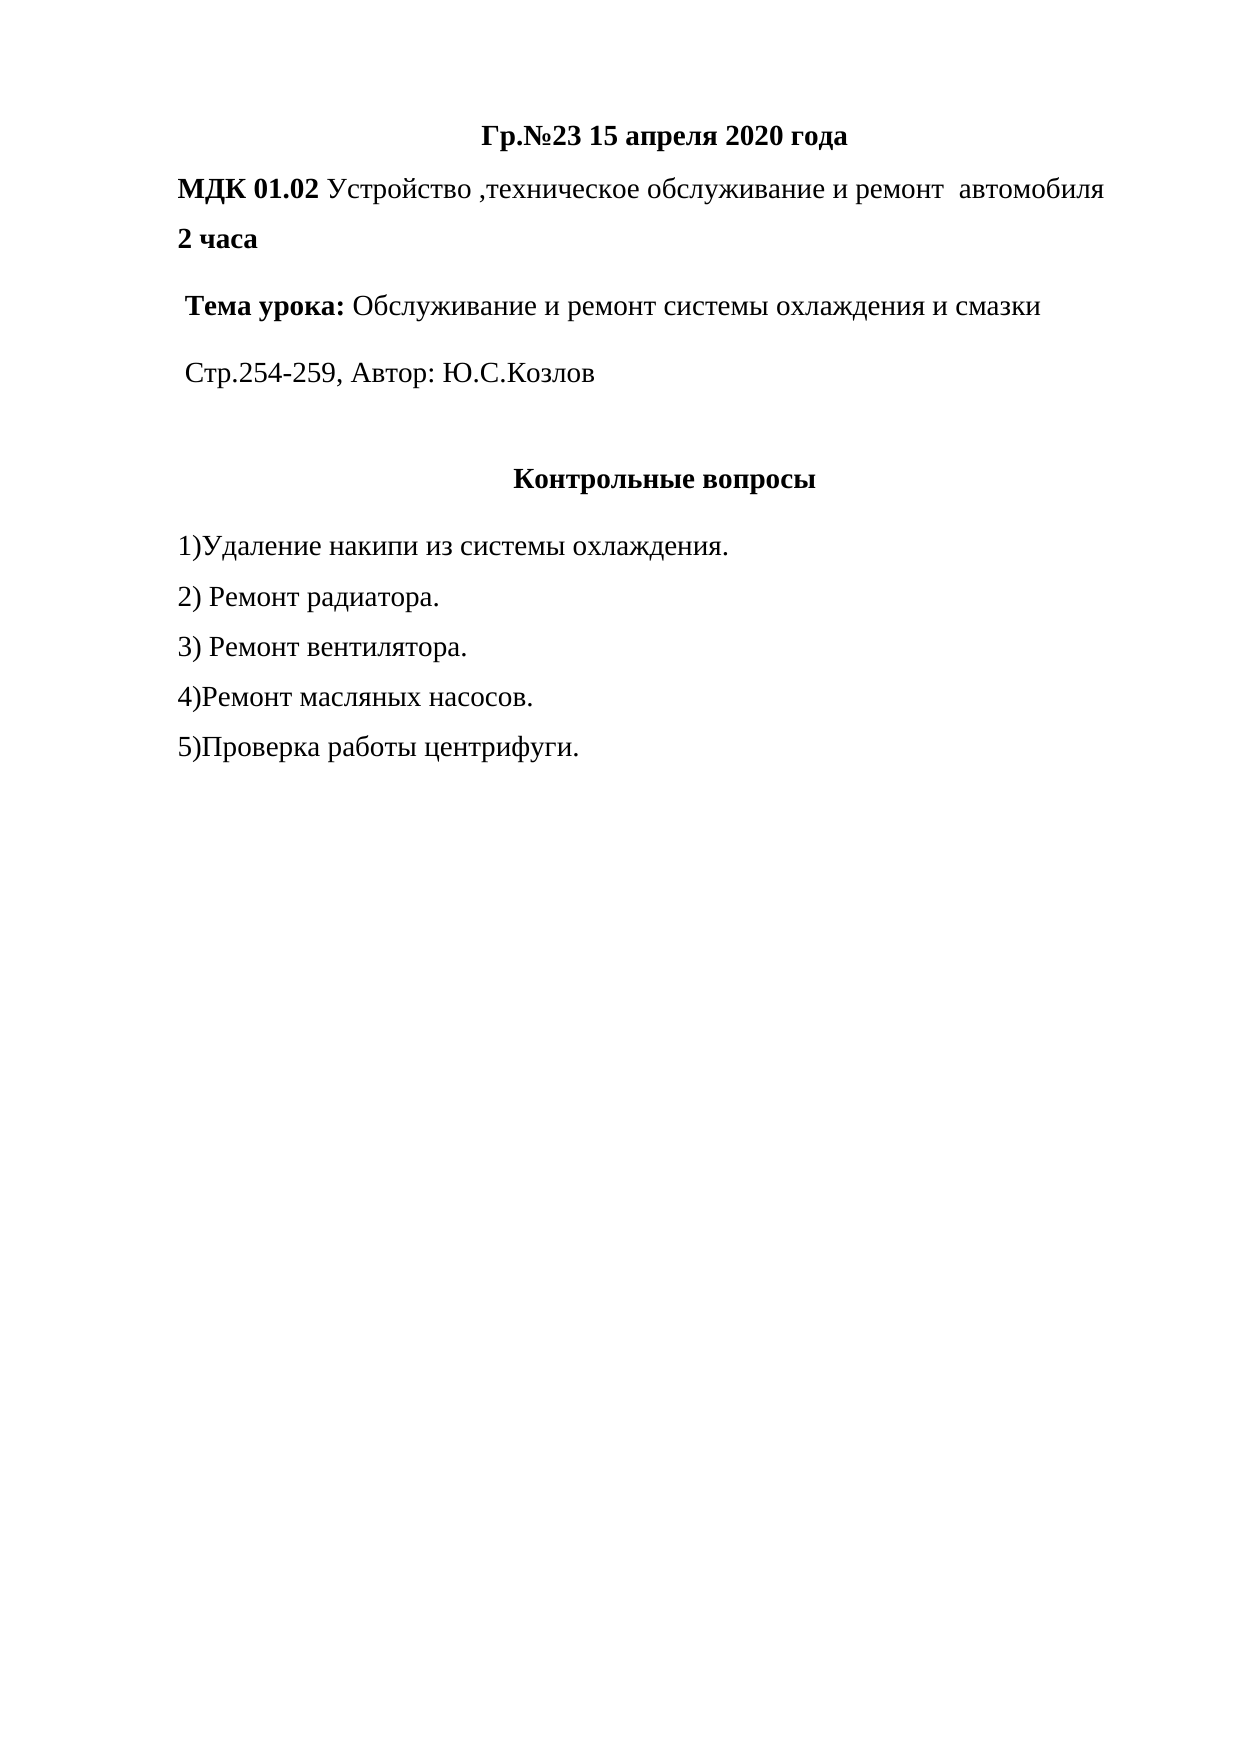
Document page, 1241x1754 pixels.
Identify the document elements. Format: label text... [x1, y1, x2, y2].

text Стр.254-259, Автор: Ю.С.Козлов [177, 355, 1152, 431]
text Гр.№23 15 апреля 2020 года [177, 118, 1152, 152]
text Контрольные вопросы [177, 461, 1152, 495]
text МДК 01.02 Устройство ,техническое обслуживание и ремонт автомобиля 2 часа [177, 171, 1152, 255]
text 1)Удаление накипи из системы охлаждения. 2) Ремонт радиатора. 3) Ремонт вентилятора. 4)Ремонт масляных насосов. 5)Проверка работы центрифуги. [177, 528, 1152, 805]
text Тема урока: Обслуживание и ремонт системы охлаждения и смазки [177, 288, 1152, 322]
